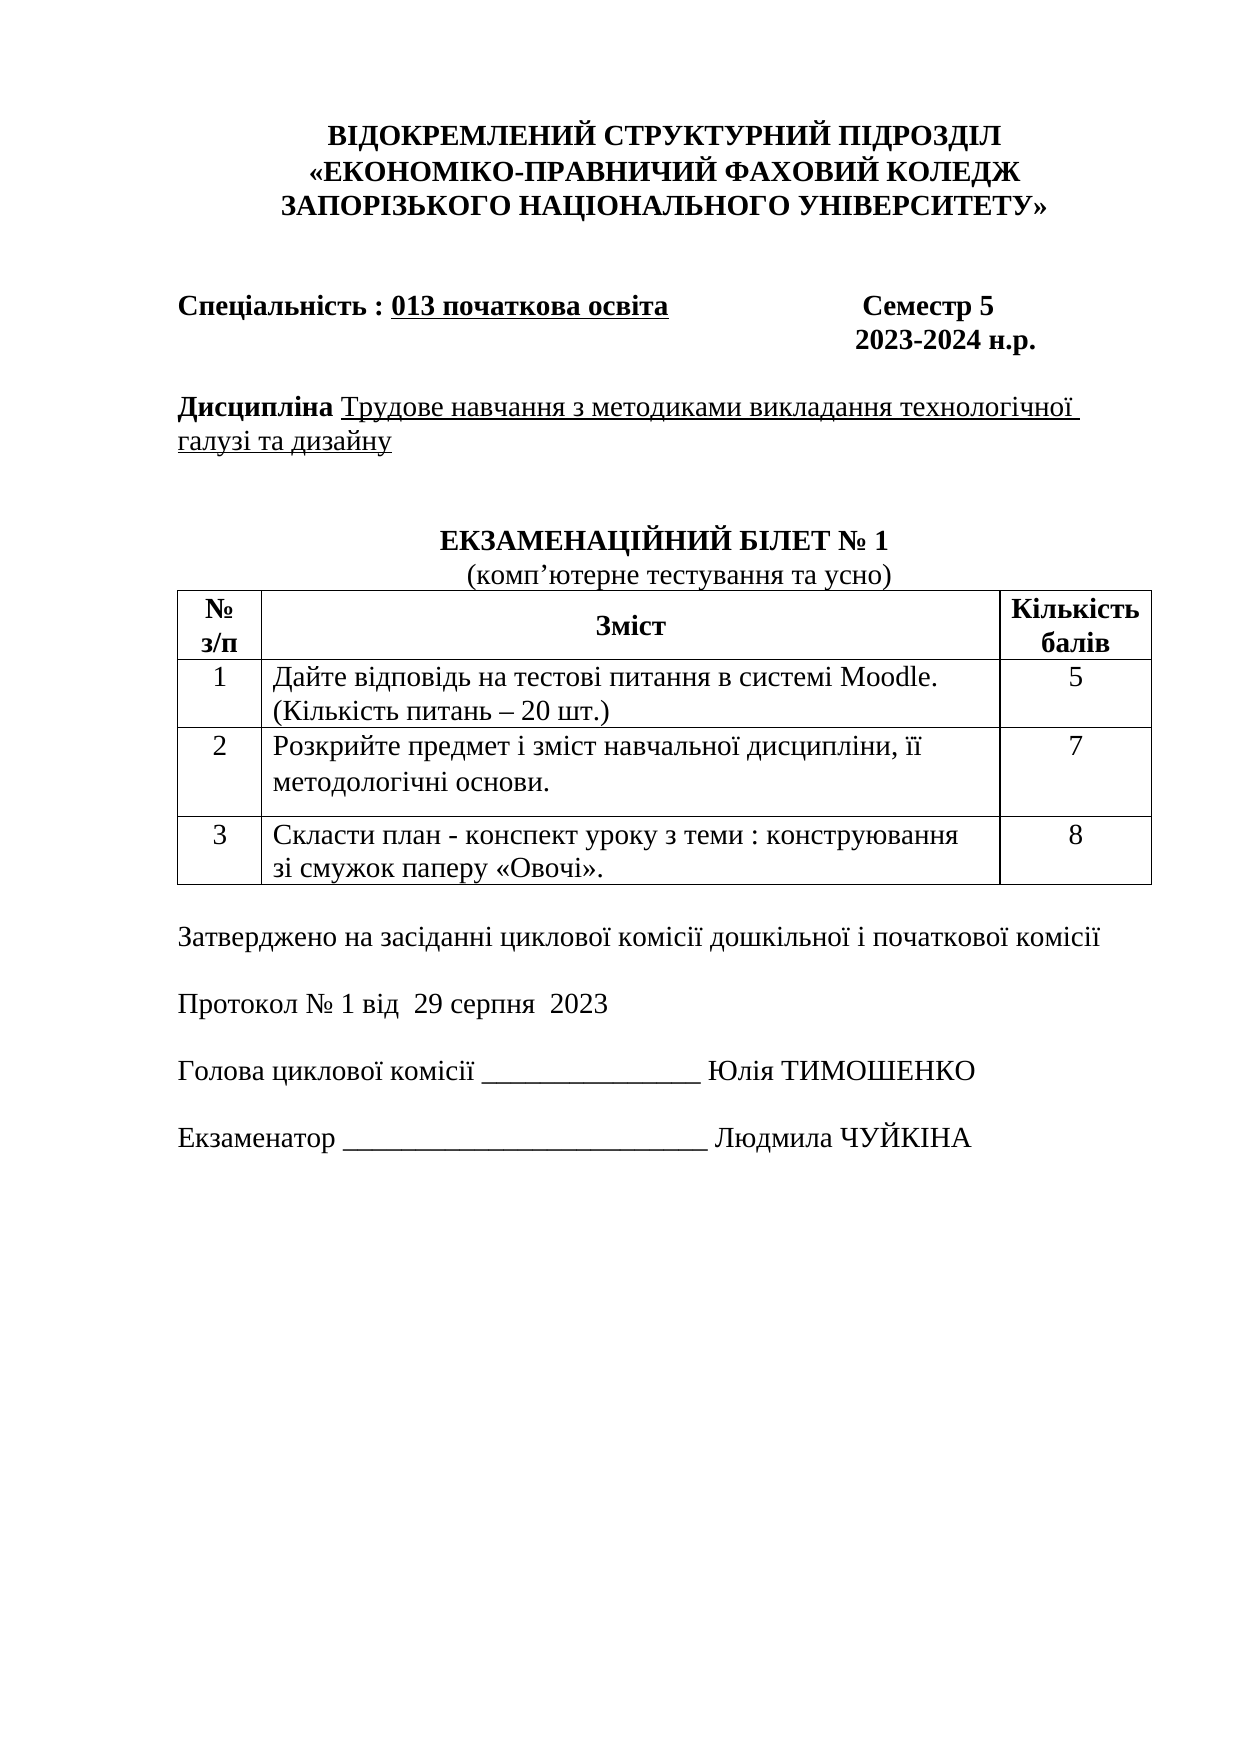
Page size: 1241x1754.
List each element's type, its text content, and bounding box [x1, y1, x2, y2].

text ВІДОКРЕМЛЕНИЙ СТРУКТУРНИЙ ПІДРОЗДІЛ [177, 118, 1152, 152]
table_cell 1 [178, 660, 261, 727]
text Екзаменатор _________________________ Людмила ЧУЙКІНА [177, 1120, 1152, 1153]
table_cell 2 [178, 728, 261, 816]
text Протокол № 1 від 29 серпня 2023 [177, 986, 1152, 1019]
table_cell Скласти план - конспект уроку з теми : конструювання зі смужок паперу «Овочі». [262, 817, 999, 884]
table_cell 3 [178, 817, 261, 884]
table_cell 5 [1001, 660, 1151, 727]
text запорізькОГО національнОГО університетУ» [177, 188, 1152, 221]
text Дисципліна Трудове навчання з методиками викладання технологічної галузі та дизайну [177, 389, 1152, 456]
text «ЕКОНОМІКО-ПРАВНИЧИЙ ФАХОВИЙ КОЛЕДЖ [177, 154, 1152, 188]
text Голова циклової комісії _______________ Юлія ТИМОШЕНКО [177, 1053, 1152, 1086]
table_cell 7 [1001, 728, 1151, 816]
table_cell Дайте відповідь на тестові питання в системі Moodle. (Кількість питань – 20 шт.) [262, 660, 999, 727]
text ЕКЗАМЕНАЦІЙНИЙ БІЛЕТ № 1 [177, 523, 1152, 557]
text (комп’ютерне тестування та усно) [177, 557, 1152, 590]
text Затверджено на засіданні циклової комісії дошкільної і початкової комісії [177, 919, 1152, 952]
table_header Зміст [262, 591, 999, 658]
text 2023-2024 н.р. [183, 322, 1152, 356]
table_header Кількість балів [1001, 591, 1151, 658]
text Спеціальність : 013 початкова освіта Семестр 5 [177, 288, 1152, 322]
table_cell Розкрийте предмет і зміст навчальної дисципліни, її методологічні основи. [262, 728, 999, 816]
table_cell 8 [1001, 817, 1151, 884]
table_header № з/п [178, 591, 261, 658]
